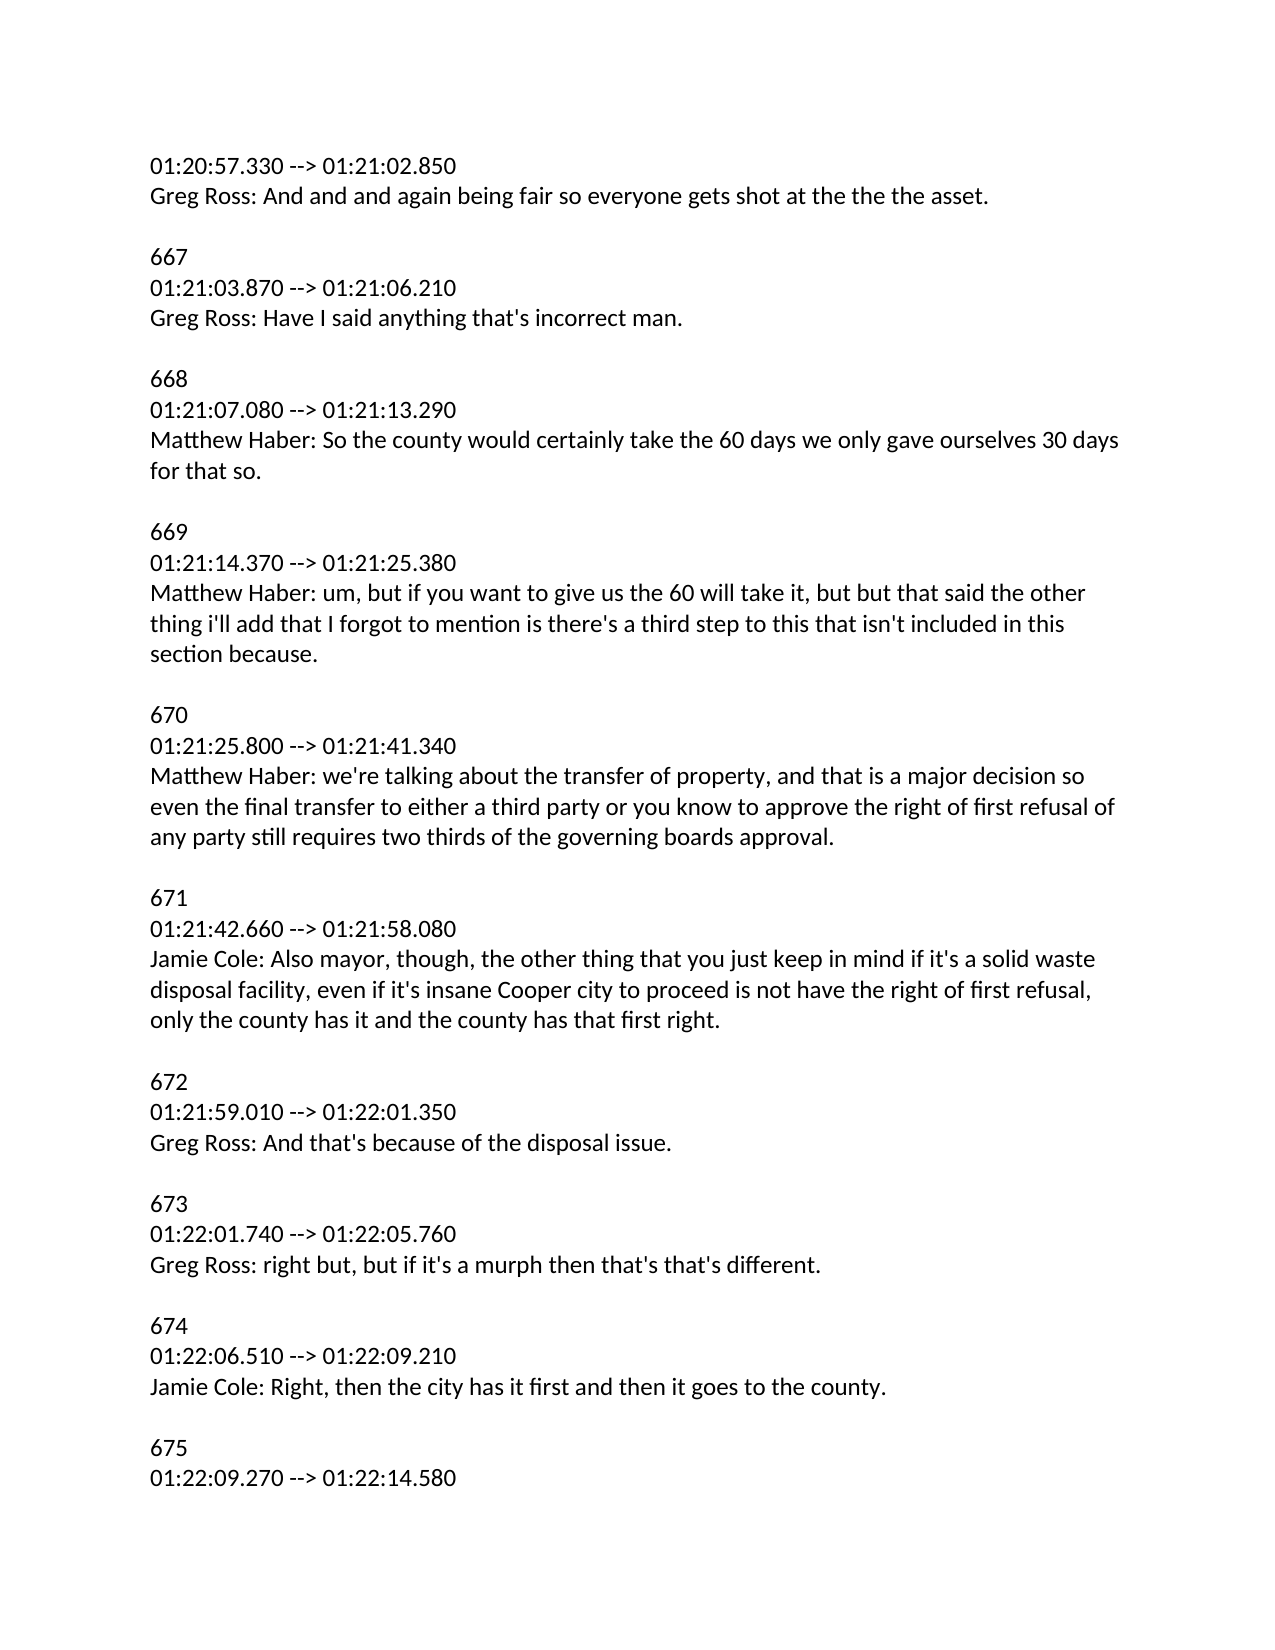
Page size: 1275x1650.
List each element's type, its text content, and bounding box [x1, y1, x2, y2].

text Greg Ross: right but, but if it's a murph then that's that's different. [150, 1249, 1125, 1279]
text 01:22:09.270 --> 01:22:14.580 [150, 1462, 1125, 1493]
text 669 [150, 516, 1125, 547]
text 675 [150, 1432, 1125, 1462]
text 01:21:25.800 --> 01:21:41.340 [150, 730, 1125, 760]
text 01:20:57.330 --> 01:21:02.850 [150, 150, 1125, 181]
text Matthew Haber: we're talking about the transfer of property, and that is a major decision so even the final transfer to either a third party or you know to approve the right of first refusal of any party still requires two thirds of the governing boards approval. [150, 760, 1125, 852]
text 667 [150, 242, 1125, 272]
text 672 [150, 1066, 1125, 1096]
text 01:21:59.010 --> 01:22:01.350 [150, 1096, 1125, 1127]
text Matthew Haber: So the county would certainly take the 60 days we only gave ourselves 30 days for that so. [150, 425, 1125, 486]
text 01:22:06.510 --> 01:22:09.210 [150, 1340, 1125, 1371]
text Greg Ross: Have I said anything that's incorrect man. [150, 303, 1125, 333]
text 671 [150, 882, 1125, 913]
text 01:21:07.080 --> 01:21:13.290 [150, 394, 1125, 425]
text 01:21:42.660 --> 01:21:58.080 [150, 913, 1125, 943]
text 01:22:01.740 --> 01:22:05.760 [150, 1218, 1125, 1249]
text 01:21:03.870 --> 01:21:06.210 [150, 272, 1125, 303]
text Matthew Haber: um, but if you want to give us the 60 will take it, but but that said the other thing i'll add that I forgot to mention is there's a third step to this that isn't included in this section because. [150, 577, 1125, 669]
text 673 [150, 1188, 1125, 1218]
text 668 [150, 364, 1125, 394]
text 01:21:14.370 --> 01:21:25.380 [150, 547, 1125, 577]
text Jamie Cole: Also mayor, though, the other thing that you just keep in mind if it's a solid waste disposal facility, even if it's insane Cooper city to proceed is not have the right of first refusal, only the county has it and the county has that first right. [150, 943, 1125, 1035]
text 670 [150, 699, 1125, 730]
text Greg Ross: And and and again being fair so everyone gets shot at the the the asset. [150, 181, 1125, 211]
text Jamie Cole: Right, then the city has it first and then it goes to the county. [150, 1371, 1125, 1401]
text Greg Ross: And that's because of the disposal issue. [150, 1127, 1125, 1157]
text 674 [150, 1310, 1125, 1340]
